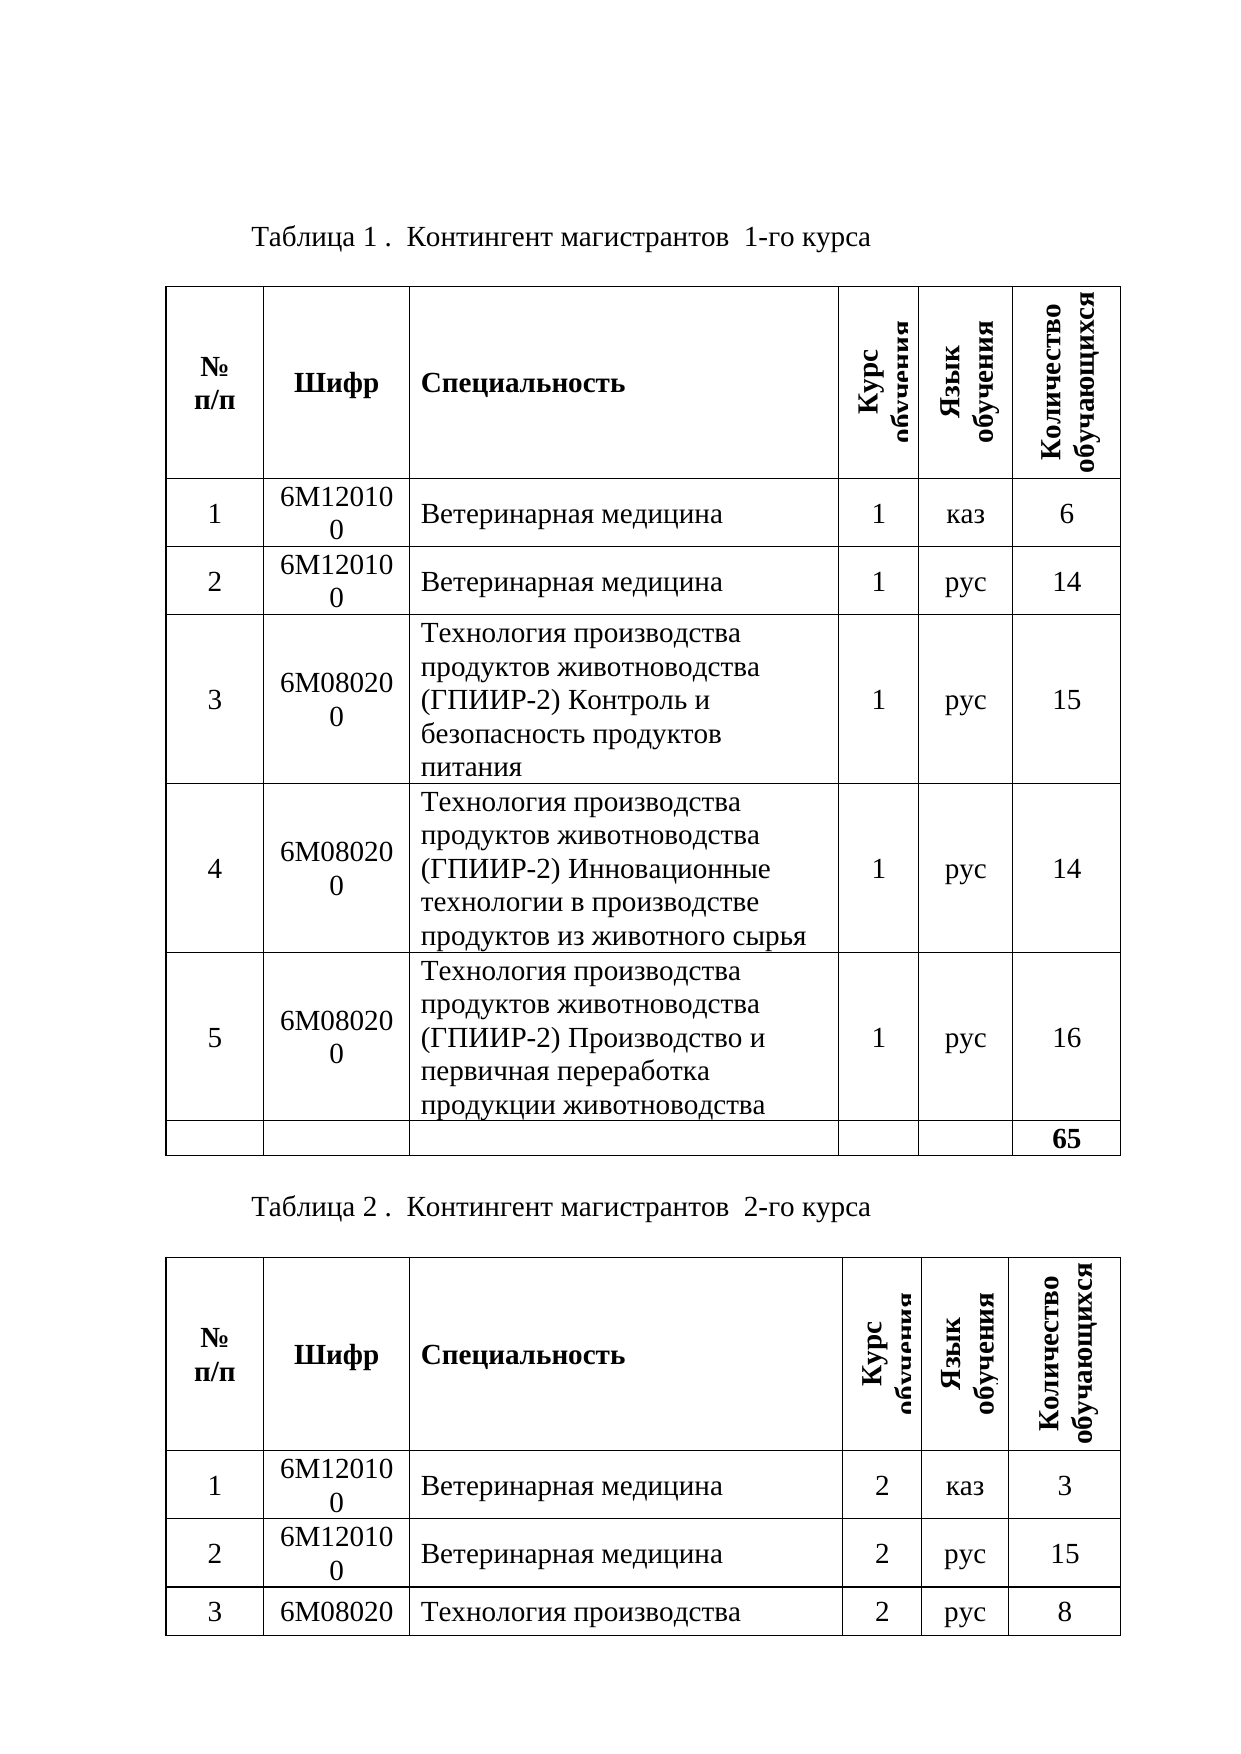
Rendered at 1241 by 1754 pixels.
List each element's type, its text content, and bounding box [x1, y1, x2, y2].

table_cell каз [922, 1451, 1008, 1518]
table_cell [839, 1121, 918, 1155]
table_cell 6М080200 [264, 1588, 409, 1635]
table_cell рус [922, 1588, 1008, 1635]
table_cell 6 [1013, 479, 1120, 546]
table_cell рус [919, 784, 1012, 952]
table_cell 1 [839, 547, 918, 614]
table_cell 1 [167, 479, 263, 546]
table_cell Технология производства продуктов животноводства (ГПИИР-2) Производство и первичная переработка продукции животноводства [410, 953, 838, 1120]
table_cell 1 [839, 615, 918, 783]
table_cell 16 [1013, 953, 1120, 1120]
table_header Специальность [410, 287, 838, 478]
table_cell рус [922, 1519, 1008, 1586]
table_cell 6М120100 [264, 547, 409, 614]
table_cell 14 [1013, 784, 1120, 952]
list Таблица 1 . Контингент магистрантов 1-го курса [177, 219, 1152, 252]
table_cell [410, 1588, 842, 1635]
table_cell 1 [839, 784, 918, 952]
table_cell 1 [839, 479, 918, 546]
table_cell рус [919, 615, 1012, 783]
table_cell 1 [839, 953, 918, 1120]
table_cell Ветеринарная медицина [410, 547, 838, 614]
table_cell [919, 1121, 1012, 1155]
table_cell 6М120100 [264, 1451, 409, 1518]
table_cell 2 [843, 1451, 921, 1518]
table_cell Ветеринарная медицина [410, 479, 838, 546]
table_cell 6М120100 [264, 1519, 409, 1586]
table_cell каз [919, 479, 1012, 546]
table_cell 2 [843, 1588, 921, 1635]
table_cell 3 [167, 615, 263, 783]
table_cell 15 [1009, 1519, 1120, 1586]
table_header Шифр [264, 287, 409, 478]
table_cell 3 [167, 1588, 263, 1635]
table_cell 6М080200 [264, 784, 409, 952]
table_cell 6М120100 [264, 479, 409, 546]
table_cell Технология производства продуктов животноводства (ГПИИР-2) Контроль и безопасность продуктов питания [410, 615, 838, 783]
table_cell 14 [1013, 547, 1120, 614]
table_cell [410, 1121, 838, 1155]
table_cell 6М080200 [264, 953, 409, 1120]
table_header Шифр [264, 1258, 409, 1450]
table_cell 3 [1009, 1451, 1120, 1518]
table_cell рус [919, 953, 1012, 1120]
table_cell 1 [167, 1451, 263, 1518]
table_header Язык обучения [919, 287, 1012, 478]
table_cell 2 [843, 1519, 921, 1586]
table_cell 5 [167, 953, 263, 1120]
text Таблица 2 . Контингент магистрантов 2-го курса [177, 1189, 1152, 1223]
table_header Специальность [410, 1258, 842, 1450]
table_header № п/п [167, 287, 263, 478]
table_cell 2 [167, 1519, 263, 1586]
table_cell рус [919, 547, 1012, 614]
table_cell 8 [1009, 1588, 1120, 1635]
table_header Количество обучающихся [1013, 287, 1120, 478]
table_header Курс обучения [839, 287, 918, 478]
table_cell Ветеринарная медицина [410, 1451, 842, 1518]
table_cell 15 [1013, 615, 1120, 783]
table_cell 4 [167, 784, 263, 952]
table_cell Ветеринарная медицина [410, 1519, 842, 1586]
table_cell [167, 1121, 263, 1155]
table_header № п/п [167, 1258, 263, 1450]
table_cell 65 [1013, 1121, 1120, 1155]
table_cell 2 [167, 547, 263, 614]
table_cell Технология производства продуктов животноводства (ГПИИР-2) Инновационные технологии в производстве продуктов из животного сырья [410, 784, 838, 952]
table_header Язык обучения [922, 1258, 1008, 1450]
table_cell 6М080200 [264, 615, 409, 783]
table_header Курс обучения [843, 1258, 921, 1450]
table_cell [264, 1121, 409, 1155]
table_header Количество обучающихся [1009, 1258, 1120, 1450]
